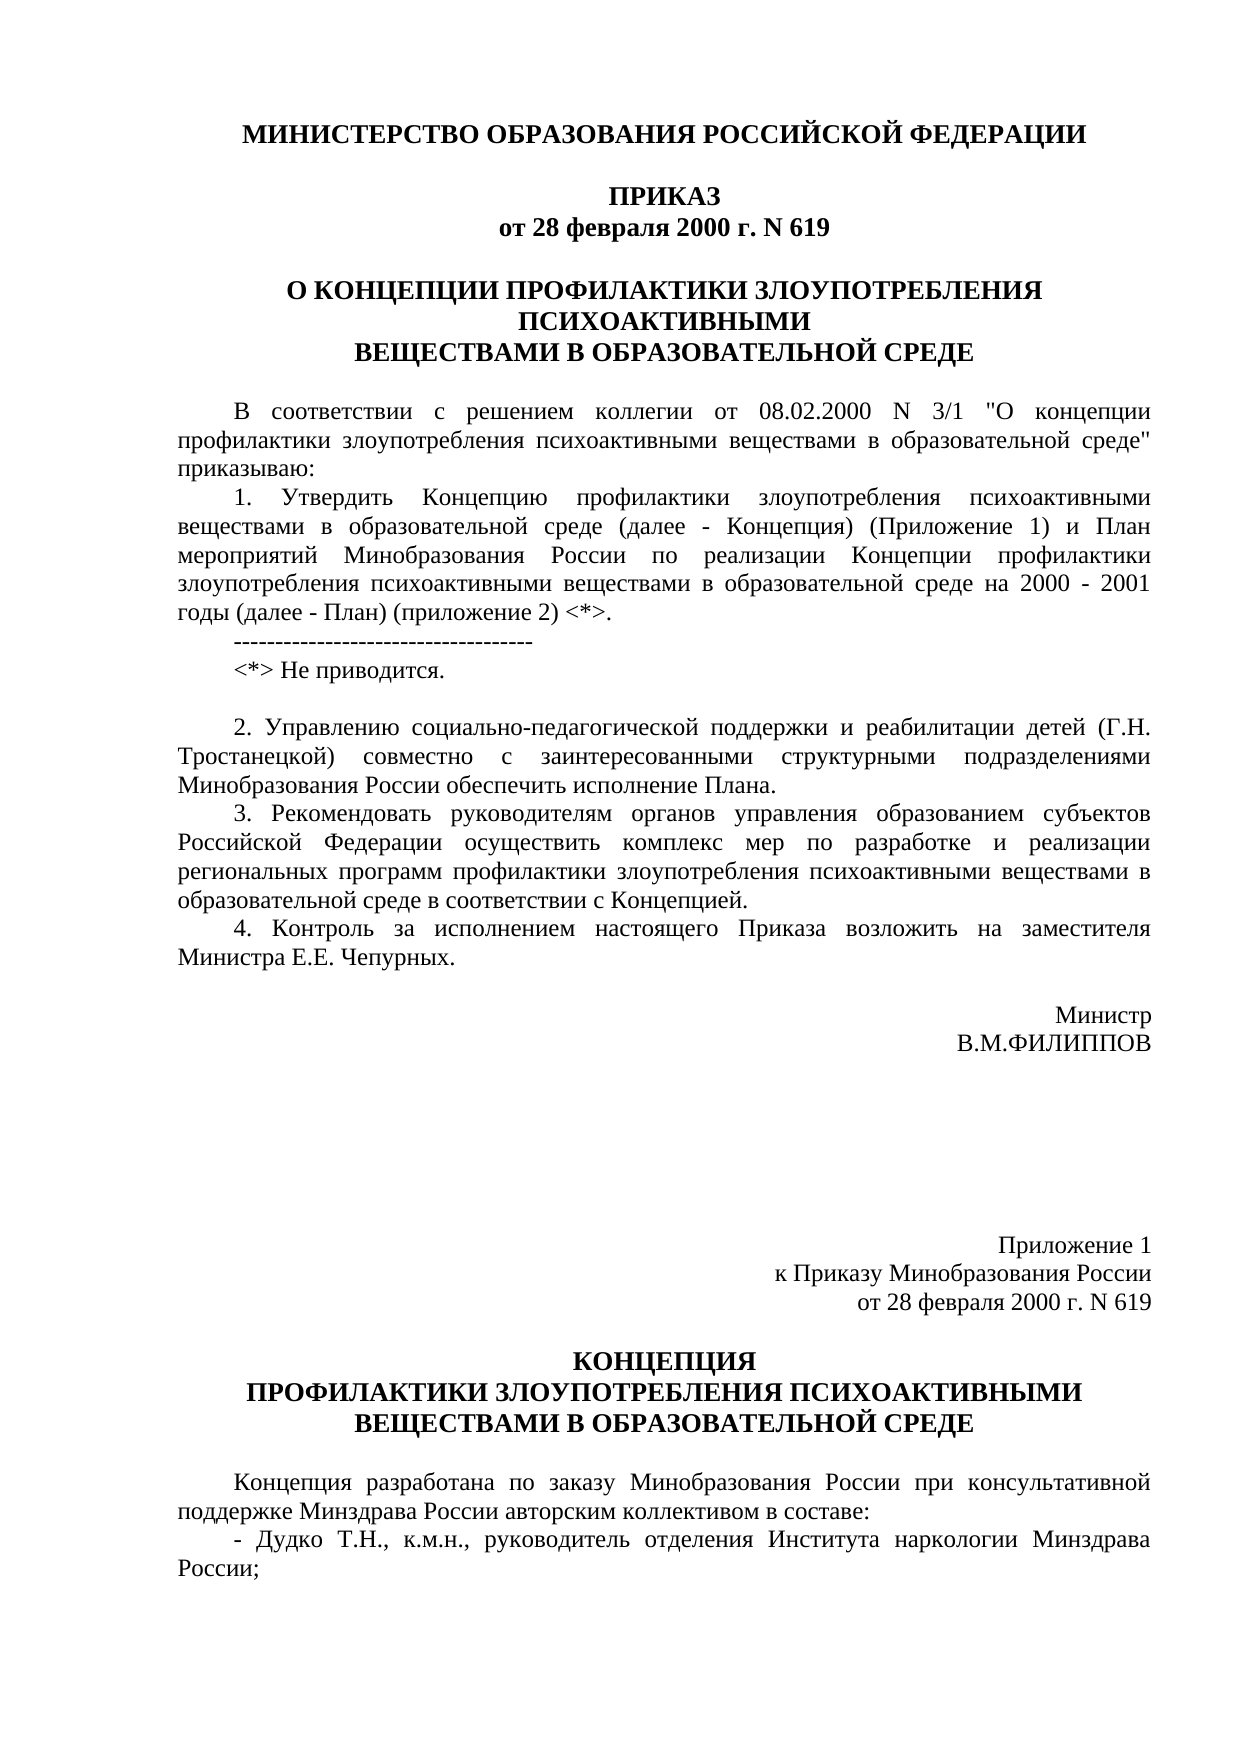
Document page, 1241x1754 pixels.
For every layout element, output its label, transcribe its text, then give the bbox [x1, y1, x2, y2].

text - Дудко Т.Н., к.м.н., руководитель отделения Института наркологии Минздрава России; [177, 1524, 1152, 1582]
text Приложение 1 [177, 1230, 1152, 1258]
text В соответствии с решением коллегии от 08.02.2000 N 3/1 "О концепции профилактики злоупотребления психоактивными веществами в образовательной среде" приказываю: [177, 396, 1152, 482]
text к Приказу Минобразования России [177, 1258, 1152, 1287]
text ВЕЩЕСТВАМИ В ОБРАЗОВАТЕЛЬНОЙ СРЕДЕ [177, 336, 1152, 367]
text Концепция разработана по заказу Минобразования России при консультативной поддержке Минздрава России авторским коллективом в составе: [177, 1467, 1152, 1524]
text КОНЦЕПЦИЯ [177, 1345, 1152, 1376]
text 1. Утвердить Концепцию профилактики злоупотребления психоактивными веществами в образовательной среде (далее - Концепция) (Приложение 1) и План мероприятий Минобразования России по реализации Концепции профилактики злоупотребления психоактивными веществами в образовательной среде на 2000 - 2001 годы (далее - План) (приложение 2) <*>. [177, 482, 1152, 626]
text В.М.ФИЛИППОВ [177, 1028, 1152, 1057]
text МИНИСТЕРСТВО ОБРАЗОВАНИЯ РОССИЙСКОЙ ФЕДЕРАЦИИ [177, 118, 1152, 149]
text 2. Управлению социально-педагогической поддержки и реабилитации детей (Г.Н. Тростанецкой) совместно с заинтересованными структурными подразделениями Минобразования России обеспечить исполнение Плана. [177, 712, 1152, 798]
text от 28 февраля 2000 г. N 619 [177, 212, 1152, 243]
text ВЕЩЕСТВАМИ В ОБРАЗОВАТЕЛЬНОЙ СРЕДЕ [177, 1407, 1152, 1438]
text от 28 февраля 2000 г. N 619 [177, 1287, 1152, 1316]
text О КОНЦЕПЦИИ ПРОФИЛАКТИКИ ЗЛОУПОТРЕБЛЕНИЯ ПСИХОАКТИВНЫМИ [177, 274, 1152, 336]
text ПРОФИЛАКТИКИ ЗЛОУПОТРЕБЛЕНИЯ ПСИХОАКТИВНЫМИ [177, 1376, 1152, 1407]
text ------------------------------------ [177, 626, 1152, 655]
text 3. Рекомендовать руководителям органов управления образованием субъектов Российской Федерации осуществить комплекс мер по разработке и реализации региональных программ профилактики злоупотребления психоактивными веществами в образовательной среде в соответствии с Концепцией. [177, 798, 1152, 913]
text ПРИКАЗ [177, 180, 1152, 212]
text Министр [177, 1000, 1152, 1028]
text <*> Не приводится. [177, 655, 1152, 683]
text 4. Контроль за исполнением настоящего Приказа возложить на заместителя Министра Е.Е. Чепурных. [177, 913, 1152, 971]
